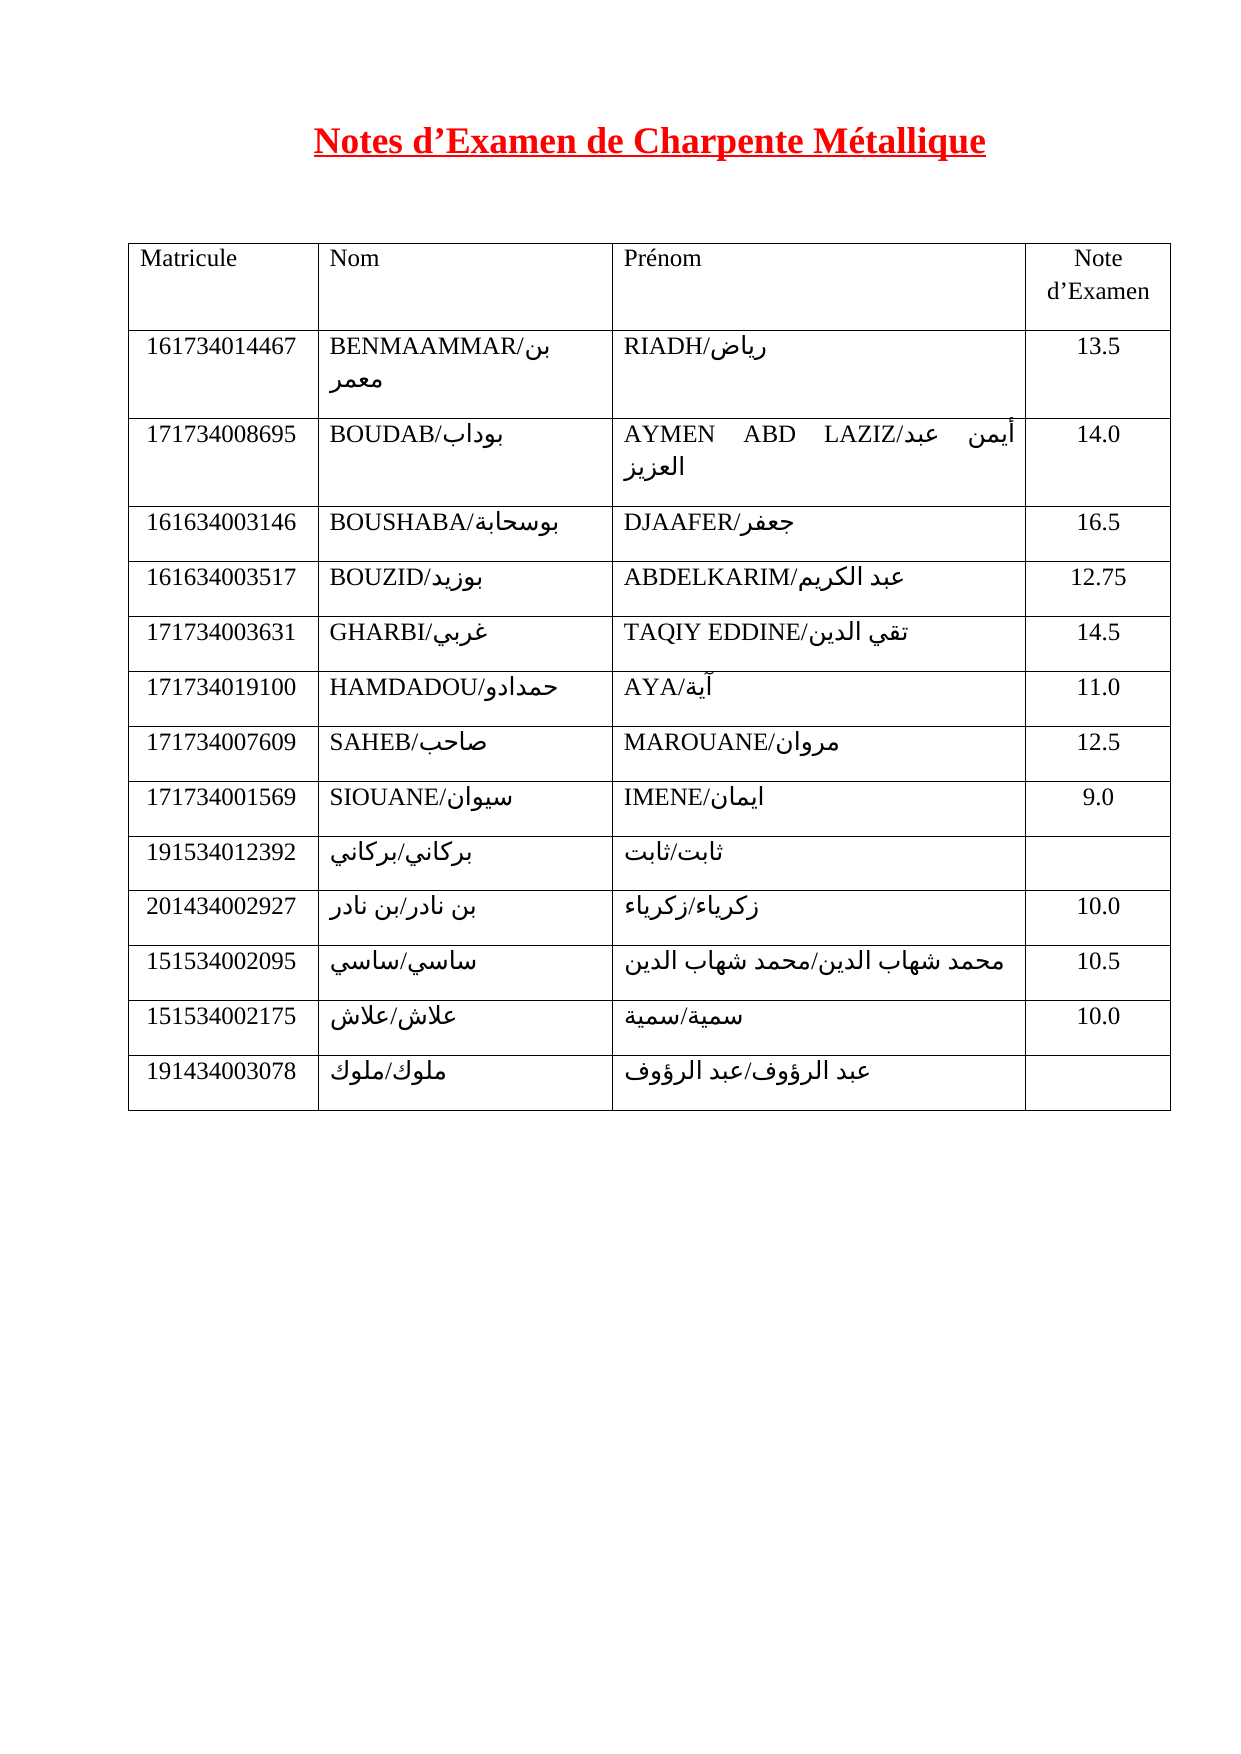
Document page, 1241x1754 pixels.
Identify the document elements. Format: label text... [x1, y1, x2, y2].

table_cell 10.5 [1026, 946, 1170, 1000]
table_cell [1026, 837, 1170, 890]
table_cell 151534002095 [129, 946, 318, 1000]
table_cell 10.0 [1026, 1001, 1170, 1055]
table_cell 10.0 [1026, 891, 1170, 945]
table_cell AYMEN ABD LAZIZ/أيمن عبد العزيز [613, 419, 1025, 506]
table_cell DJAAFER/جعفر [613, 507, 1025, 561]
table_header Prénom [613, 244, 1025, 330]
table_cell SIOUANE/سيوان [319, 782, 612, 836]
table_cell 201434002927 [129, 891, 318, 945]
table_cell ABDELKARIM/عبد الكريم [613, 562, 1025, 616]
table_cell 171734007609 [129, 727, 318, 781]
table_cell BENMAAMMAR/بن معمر [319, 331, 612, 418]
table_cell 14.0 [1026, 419, 1170, 506]
table_cell 12.5 [1026, 727, 1170, 781]
table_cell بركاني/بركاني [319, 837, 612, 890]
table_cell [1026, 1056, 1170, 1110]
table_cell 161634003146 [129, 507, 318, 561]
table_cell ملوك/ملوك [319, 1056, 612, 1110]
table_cell BOUDAB/بوداب [319, 419, 612, 506]
table_cell ثابت/ثابت [613, 837, 1025, 890]
table_cell محمد شهاب الدين/محمد شهاب الدين [613, 946, 1025, 1000]
table_cell سمية/سمية [613, 1001, 1025, 1055]
table_cell SAHEB/صاحب [319, 727, 612, 781]
table_cell IMENE/ايمان [613, 782, 1025, 836]
table_header Nom [319, 244, 612, 330]
table_cell علاش/علاش [319, 1001, 612, 1055]
table_header Note d’Examen [1026, 244, 1170, 330]
table_cell GHARBI/غربي [319, 617, 612, 671]
table_cell 13.5 [1026, 331, 1170, 418]
table_cell 151534002175 [129, 1001, 318, 1055]
table_cell AYA/آية [613, 672, 1025, 726]
table_cell 12.75 [1026, 562, 1170, 616]
table_cell زكرياء/زكرياء [613, 891, 1025, 945]
table_cell TAQIY EDDINE/تقي الدين [613, 617, 1025, 671]
table_cell 171734008695 [129, 419, 318, 506]
table_cell 16.5 [1026, 507, 1170, 561]
table_header Matricule [129, 244, 318, 330]
table_cell 14.5 [1026, 617, 1170, 671]
table_cell 191434003078 [129, 1056, 318, 1110]
table_cell 161734014467 [129, 331, 318, 418]
text Notes d’Examen de Charpente Métallique [177, 118, 1122, 161]
table_cell MAROUANE/مروان [613, 727, 1025, 781]
table_cell 9.0 [1026, 782, 1170, 836]
table_cell BOUSHABA/بوسحابة [319, 507, 612, 561]
table_cell 191534012392 [129, 837, 318, 890]
table_cell بن نادر/بن نادر [319, 891, 612, 945]
table_cell 171734003631 [129, 617, 318, 671]
table_cell RIADH/رياض [613, 331, 1025, 418]
table_cell BOUZID/بوزيد [319, 562, 612, 616]
table_cell 161634003517 [129, 562, 318, 616]
table_cell HAMDADOU/حمدادو [319, 672, 612, 726]
table_cell 171734019100 [129, 672, 318, 726]
table_cell 171734001569 [129, 782, 318, 836]
table_cell ساسي/ساسي [319, 946, 612, 1000]
table_cell عبد الرؤوف/عبد الرؤوف [613, 1056, 1025, 1110]
table_cell 11.0 [1026, 672, 1170, 726]
